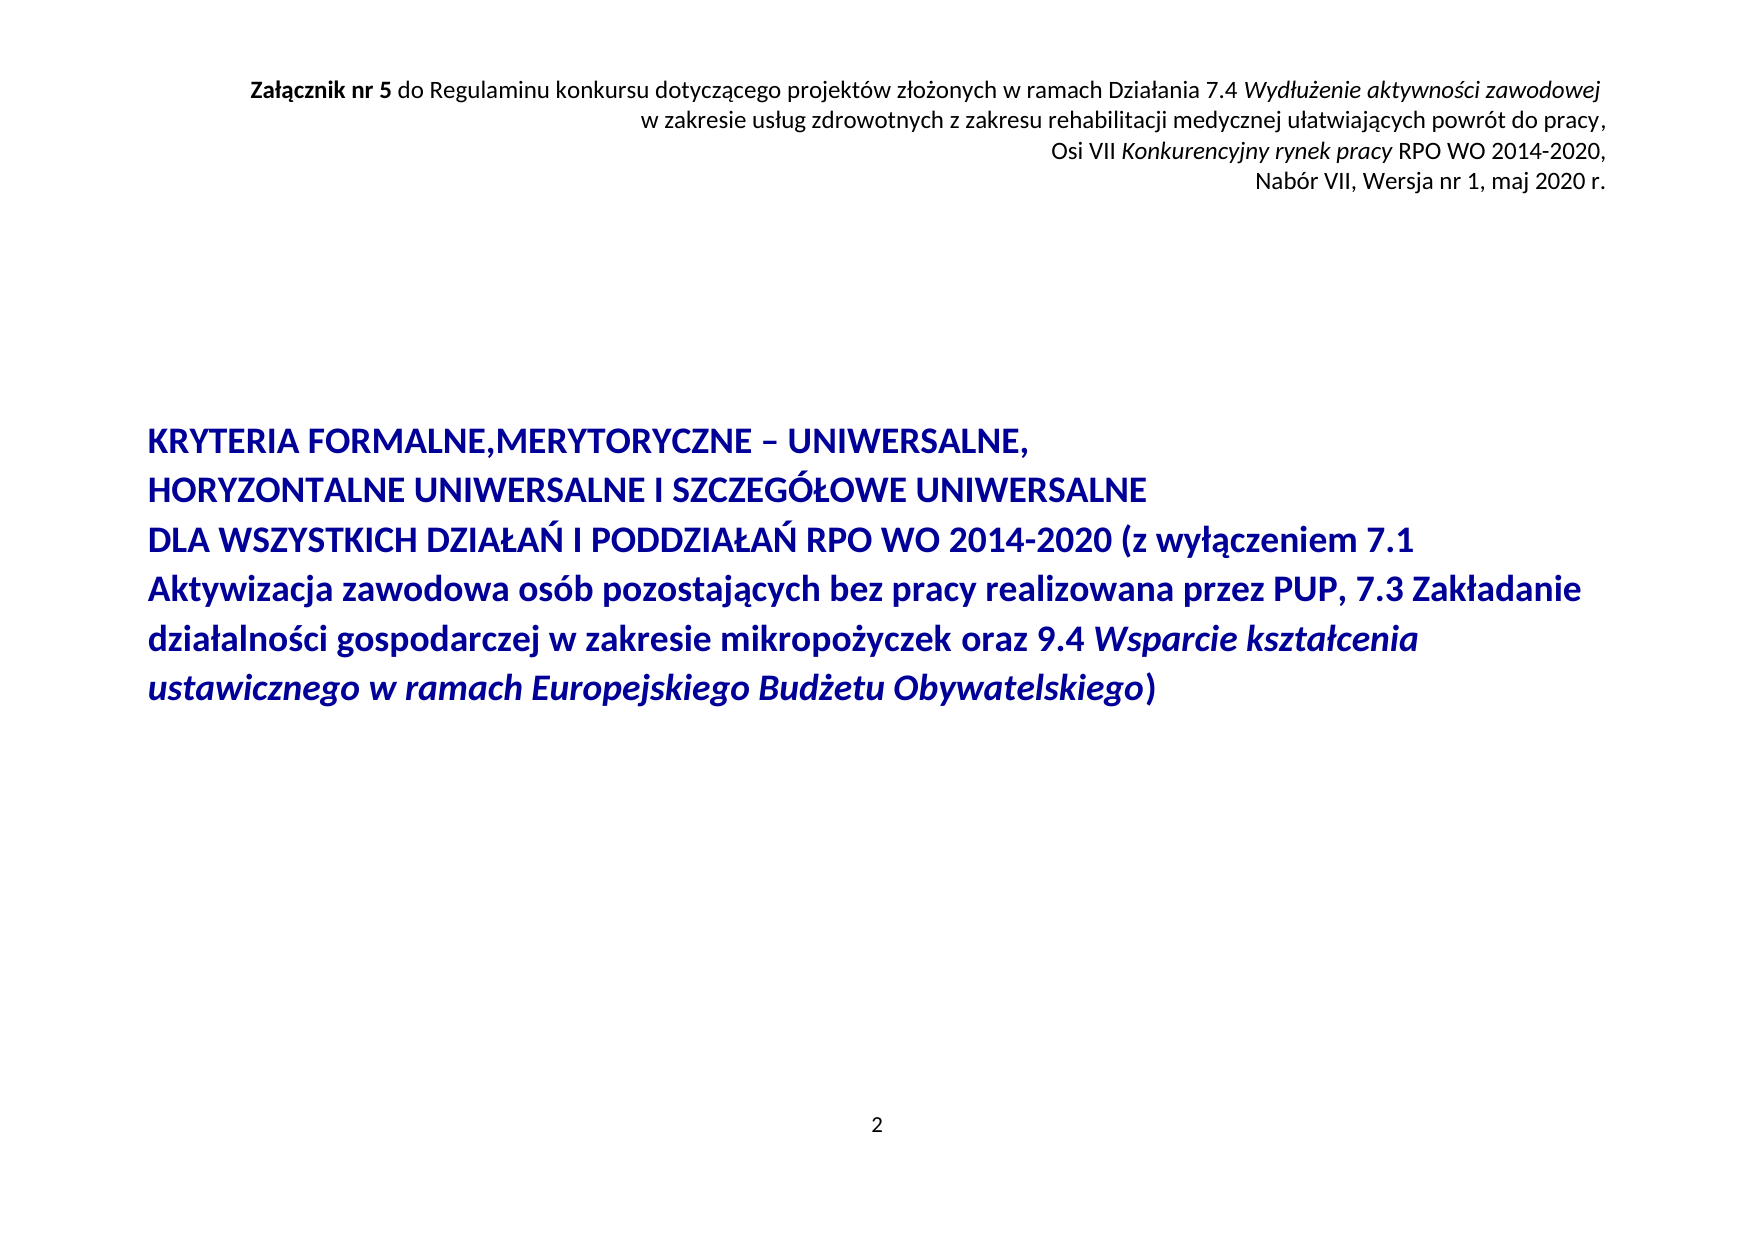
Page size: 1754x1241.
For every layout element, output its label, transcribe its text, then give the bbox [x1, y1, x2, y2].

text KRYTERIA FORMALNE,MERYTORYCZNE – UNIWERSALNE, HORYZONTALNE UNIWERSALNE I SZCZEGÓŁOWE UNIWERSALNE DLA WSZYSTKICH DZIAŁAŃ I PODDZIAŁAŃ RPO WO 2014-2020 (z wyłączeniem 7.1 Aktywizacja zawodowa osób pozostających bez pracy realizowana przez PUP, 7.3 Zakładanie działalności gospodarczej w zakresie mikropożyczek oraz 9.4 Wsparcie kształcenia ustawicznego w ramach Europejskiego Budżetu Obywatelskiego) [148, 417, 1606, 710]
